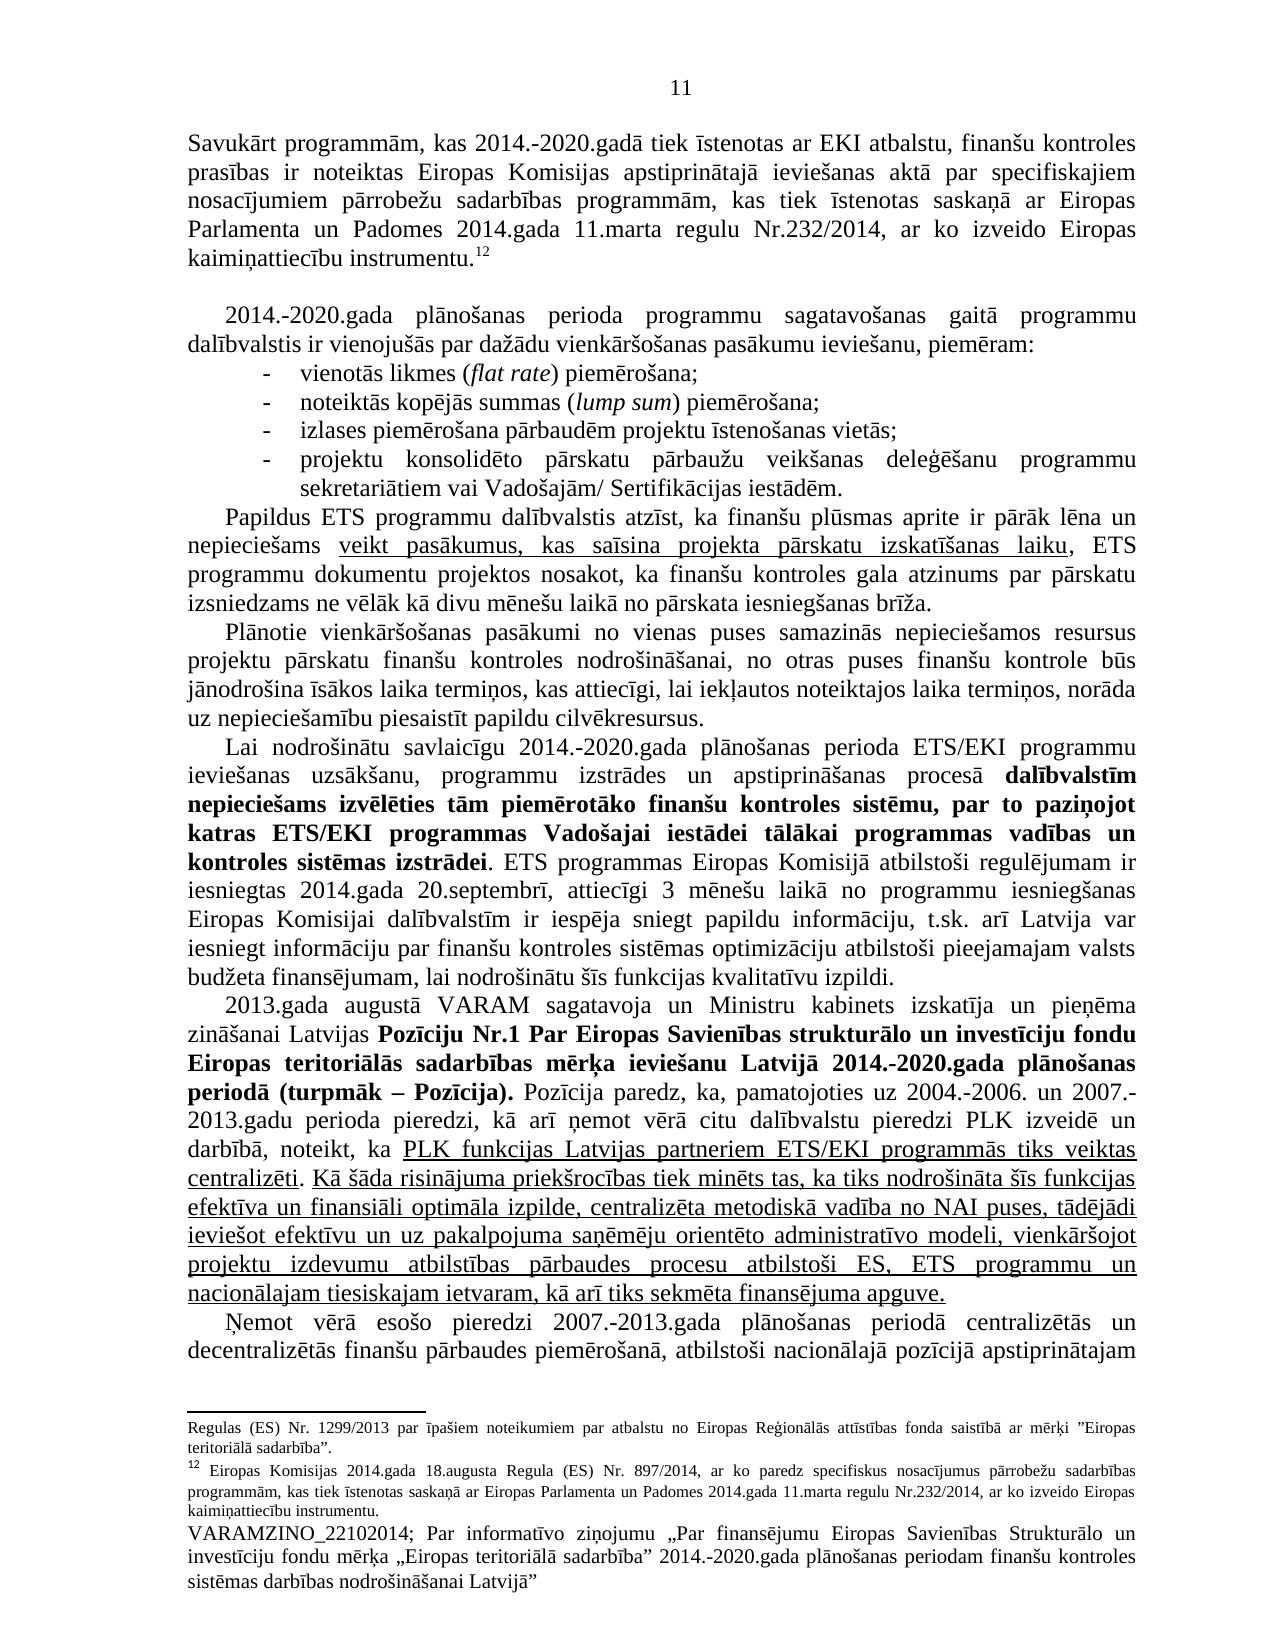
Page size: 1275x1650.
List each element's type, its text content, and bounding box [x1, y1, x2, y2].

list noteiktās kopējās summas (lump sum) piemērošana; [262, 387, 1137, 416]
list projektu konsolidēto pārskatu pārbaužu veikšanas deleģēšanu programmu sekretariātiem vai Vadošajām/ Sertifikācijas iestādēm. [262, 444, 1137, 502]
list vienotās likmes (flat rate) piemērošana; [262, 358, 1137, 387]
text Lai nodrošinātu savlaicīgu 2014.-2020.gada plānošanas perioda ETS/EKI programmu ieviešanas uzsākšanu, programmu izstrādes un apstiprināšanas procesā dalībvalstīm nepieciešams izvēlēties tām piemērotāko finanšu kontroles sistēmu, par to paziņojot katras ETS/EKI programmas Vadošajai iestādei tālākai programmas vadības un kontroles sistēmas izstrādei. ETS programmas Eiropas Komisijā atbilstoši regulējumam ir iesniegtas 2014.gada 20.septembrī, attiecīgi 3 mēnešu laikā no programmu iesniegšanas Eiropas Komisijai dalībvalstīm ir iespēja sniegt papildu informāciju, t.sk. arī Latvija var iesniegt informāciju par finanšu kontroles sistēmas optimizāciju atbilstoši pieejamajam valsts budžeta finansējumam, lai nodrošinātu šīs funkcijas kvalitatīvu izpildi. [187, 732, 1137, 991]
text Papildus ETS programmu dalībvalstis atzīst, ka finanšu plūsmas aprite ir pārāk lēna un nepieciešams veikt pasākumus, kas saīsina projekta pārskatu izskatīšanas laiku, ETS programmu dokumentu projektos nosakot, ka finanšu kontroles gala atzinums par pārskatu izsniedzams ne vēlāk kā divu mēnešu laikā no pārskata iesniegšanas brīža. [187, 502, 1137, 617]
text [187, 1307, 1137, 1364]
text Plānotie vienkāršošanas pasākumi no vienas puses samazinās nepieciešamos resursus projektu pārskatu finanšu kontroles nodrošināšanai, no otras puses finanšu kontrole būs jānodrošina īsākos laika termiņos, kas attiecīgi, lai iekļautos noteiktajos laika termiņos, norāda uz nepieciešamību piesaistīt papildu cilvēkresursus. [187, 617, 1137, 732]
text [187, 128, 1137, 272]
text 2014.-2020.gada plānošanas perioda programmu sagatavošanas gaitā programmu dalībvalstis ir vienojušās par dažādu vienkāršošanas pasākumu ieviešanu, piemēram: [187, 301, 1137, 358]
text 2013.gada augustā VARAM sagatavoja un Ministru kabinets izskatīja un pieņēma zināšanai Latvijas Pozīciju Nr.1 Par Eiropas Savienības strukturālo un investīciju fondu Eiropas teritoriālās sadarbības mērķa ieviešanu Latvijā 2014.-2020.gada plānošanas periodā (turpmāk – Pozīcija). Pozīcija paredz, ka, pamatojoties uz 2004.-2006. un 2007.-2013.gadu perioda pieredzi, kā arī ņemot vērā citu dalībvalstu pieredzi PLK izveidē un darbībā, noteikt, ka PLK funkcijas Latvijas partneriem ETS/EKI programmās tiks veiktas centralizēti. Kā šāda risinājuma priekšrocības tiek minēts tas, ka tiks nodrošināta šīs funkcijas efektīva un finansiāli optimāla izpilde, centralizēta metodiskā vadība no NAI puses, tādējādi ieviešot efektīvu un uz pakalpojuma saņēmēju orientēto administratīvo modeli, vienkāršojot projektu izdevumu atbilstības pārbaudes procesu atbilstoši ES, ETS programmu un nacionālajam tiesiskajam ietvaram, kā arī tiks sekmēta finansējuma apguve. [187, 991, 1137, 1217]
list izlases piemērošana pārbaudēm projektu īstenošanas vietās; [262, 416, 1137, 444]
